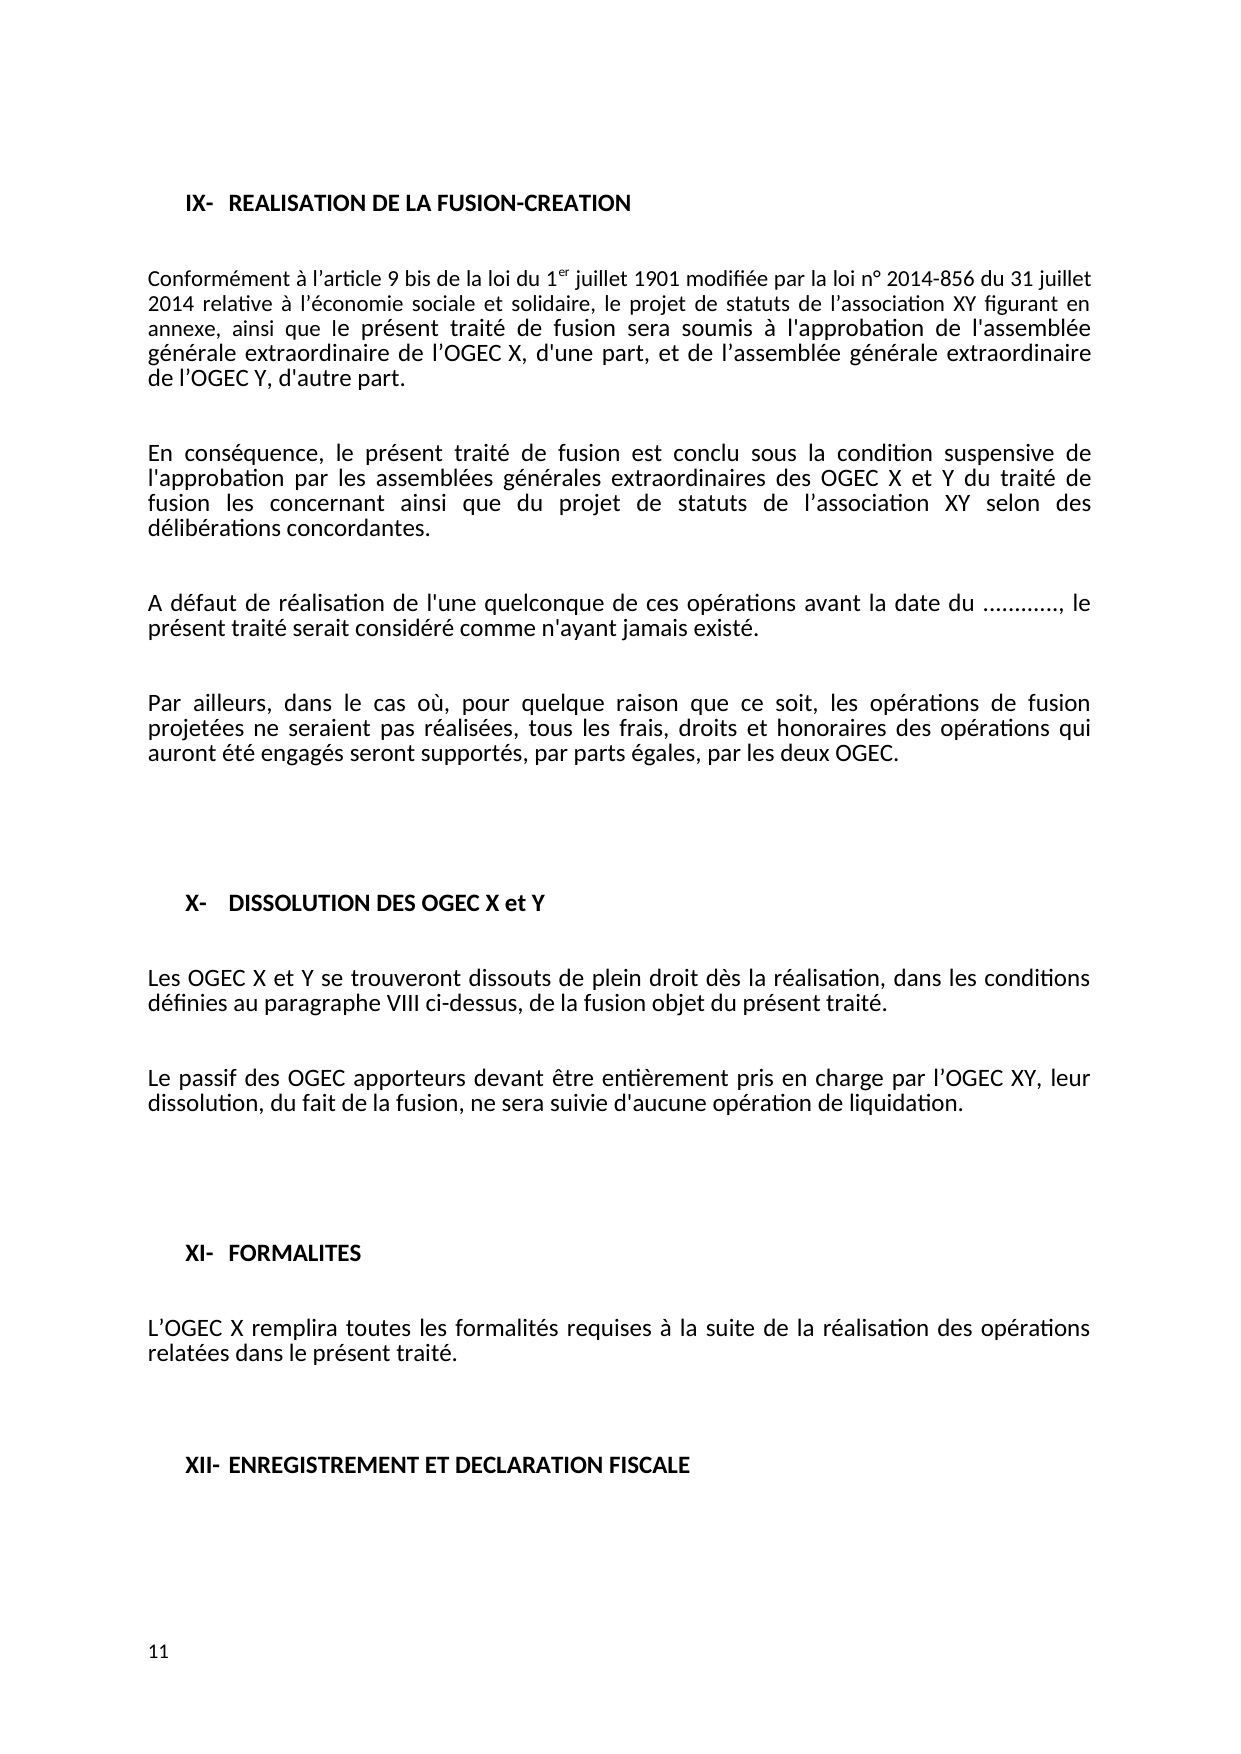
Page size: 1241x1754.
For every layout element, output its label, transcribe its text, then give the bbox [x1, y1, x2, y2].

text Le passif des OGEC apporteurs devant être entièrement pris en charge par l’OGEC XY, leur dissolution, du fait de la fusion, ne sera suivie d'aucune opération de liquidation. [148, 1066, 1092, 1116]
list ENREGISTREMENT ET DECLARATION FISCALE [185, 1453, 1092, 1478]
text Par ailleurs, dans le cas où, pour quelque raison que ce soit, les opérations de fusion projetées ne seraient pas réalisées, tous les frais, droits et honoraires des opérations qui auront été engagés seront supportés, par parts égales, par les deux OGEC. [148, 691, 1092, 766]
text Conformément à l’article 9 bis de la loi du 1er juillet 1901 modifiée par la loi n° 2014-856 du 31 juillet 2014 relative à l’économie sociale et solidaire, le projet de statuts de l’association XY figurant en annexe, ainsi que le présent traité de fusion sera soumis à l'approbation de l'assemblée générale extraordinaire de l’OGEC X, d'une part, et de l’assemblée générale extraordinaire de l’OGEC Y, d'autre part. [148, 266, 1092, 391]
list FORMALITES [185, 1241, 1092, 1266]
text Les OGEC X et Y se trouveront dissouts de plein droit dès la réalisation, dans les conditions définies au paragraphe VIII ci-dessus, de la fusion objet du présent traité. [148, 966, 1092, 1016]
list DISSOLUTION DES OGEC X et Y [185, 891, 1092, 916]
text En conséquence, le présent traité de fusion est conclu sous la condition suspensive de l'approbation par les assemblées générales extraordinaires des OGEC X et Y du traité de fusion les concernant ainsi que du projet de statuts de l’association XY selon des délibérations concordantes. [148, 441, 1092, 541]
text L’OGEC X remplira toutes les formalités requises à la suite de la réalisation des opérations relatées dans le présent traité. [148, 1316, 1092, 1366]
list REALISATION DE LA FUSION-CREATION [185, 191, 1092, 216]
text A défaut de réalisation de l'une quelconque de ces opérations avant la date du ............, le présent traité serait considéré comme n'ayant jamais existé. [148, 591, 1092, 641]
